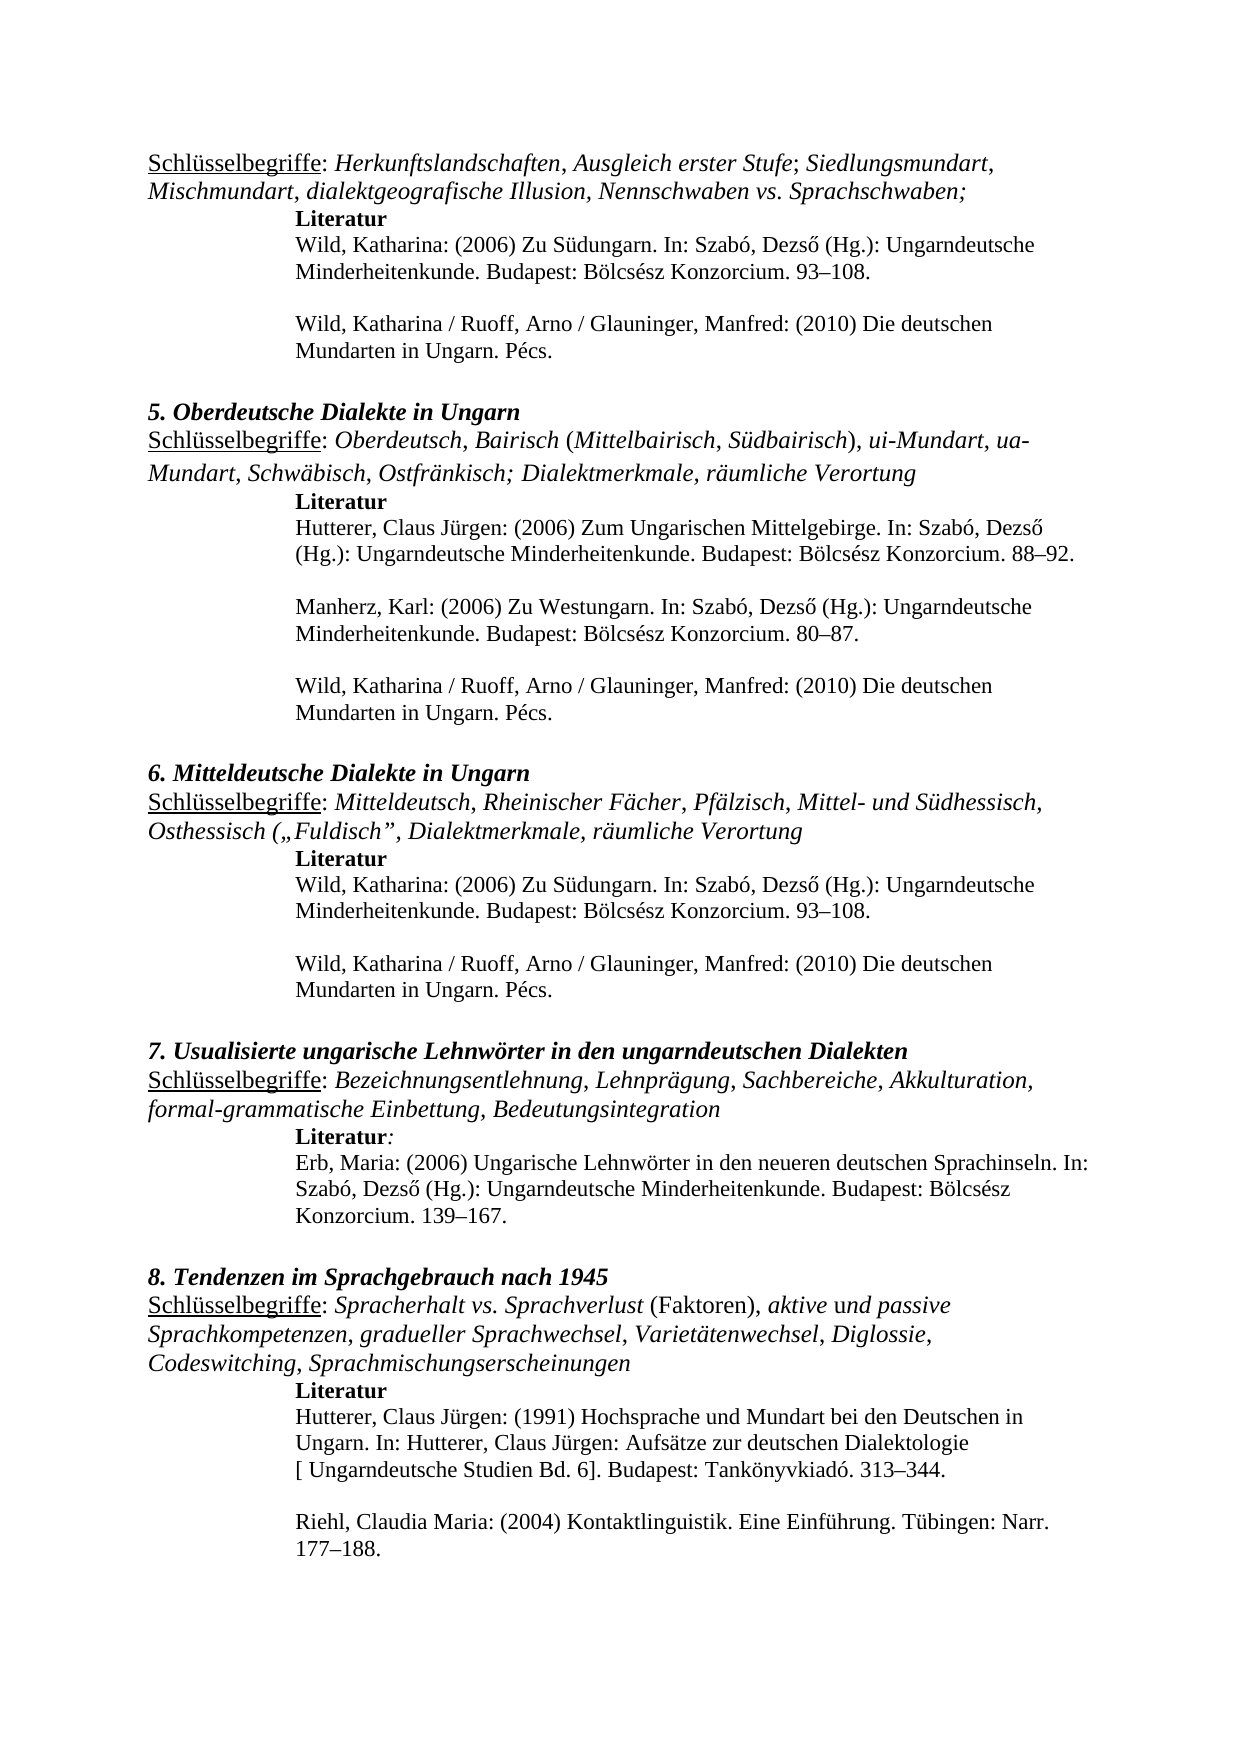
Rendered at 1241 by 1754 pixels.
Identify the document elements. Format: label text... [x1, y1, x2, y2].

text Literatur [295, 488, 1093, 514]
text Wild, Katharina / Ruoff, Arno / Glauninger, Manfred: (2010) Die deutschen Mundarten in Ungarn. Pécs. [295, 950, 1093, 1003]
text Wild, Katharina: (2006) Zu Südungarn. In: Szabó, Dezső (Hg.): Ungarndeutsche Minderheitenkunde. Budapest: Bölcsész Konzorcium. 93–108. [295, 231, 1093, 284]
text Literatur [295, 1377, 1093, 1403]
text Schlüsselbegriffe: Herkunftslandschaften, Ausgleich erster Stufe; Siedlungsmundart, Mischmundart, dialektgeografische Illusion, Nennschwaben vs. Sprachschwaben; [148, 148, 1093, 205]
text Schlüsselbegriffe: Oberdeutsch, Bairisch (Mittelbairisch, Südbairisch), ui-Mundart, ua-Mundart, Schwäbisch, Ostfränkisch; Dialektmerkmale, räumliche Verortung [148, 426, 1093, 488]
text Hutterer, Claus Jürgen: (2006) Zum Ungarischen Mittelgebirge. In: Szabó, Dezső (Hg.): Ungarndeutsche Minderheitenkunde. Budapest: Bölcsész Konzorcium. 88–92. [295, 514, 1093, 567]
text Schlüsselbegriffe: Bezeichnungsentlehnung, Lehnprägung, Sachbereiche, Akkulturation, formal-grammatische Einbettung, Bedeutungsintegration [148, 1065, 1093, 1123]
text Erb, Maria: (2006) Ungarische Lehnwörter in den neueren deutschen Sprachinseln. In: Szabó, Dezső (Hg.): Ungarndeutsche Minderheitenkunde. Budapest: Bölcsész Konzorcium. 139–167. [295, 1149, 1093, 1228]
text 7. Usualisierte ungarische Lehnwörter in den ungarndeutschen Dialekten [148, 1036, 1093, 1065]
text Literatur [295, 845, 1093, 871]
text Wild, Katharina / Ruoff, Arno / Glauninger, Manfred: (2010) Die deutschen Mundarten in Ungarn. Pécs. [295, 672, 1093, 725]
text Literatur: [295, 1123, 1093, 1149]
text Hutterer, Claus Jürgen: (1991) Hochsprache und Mundart bei den Deutschen in Ungarn. In: Hutterer, Claus Jürgen: Aufsätze zur deutschen Dialektologie [ Ungarndeutsche Studien Bd. 6]. Budapest: Tankönyvkiadó. 313–344. [295, 1403, 1093, 1482]
text 6. Mitteldeutsche Dialekte in Ungarn [148, 758, 1093, 787]
text Wild, Katharina: (2006) Zu Südungarn. In: Szabó, Dezső (Hg.): Ungarndeutsche Minderheitenkunde. Budapest: Bölcsész Konzorcium. 93–108. [295, 871, 1093, 924]
text 8. Tendenzen im Sprachgebrauch nach 1945 [148, 1262, 1093, 1290]
text 5. Oberdeutsche Dialekte in Ungarn [148, 397, 1093, 426]
text Literatur [295, 205, 1093, 231]
text Schlüsselbegriffe: Spracherhalt vs. Sprachverlust (Faktoren), aktive und passive Sprachkompetenzen, gradueller Sprachwechsel, Varietätenwechsel, Diglossie, Codeswitching, Sprachmischungserscheinungen [148, 1290, 1093, 1377]
text Manherz, Karl: (2006) Zu Westungarn. In: Szabó, Dezső (Hg.): Ungarndeutsche Minderheitenkunde. Budapest: Bölcsész Konzorcium. 80–87. [295, 593, 1093, 646]
text Schlüsselbegriffe: Mitteldeutsch, Rheinischer Fächer, Pfälzisch, Mittel- und Südhessisch, Osthessisch („Fuldisch”, Dialektmerkmale, räumliche Verortung [148, 787, 1093, 845]
text Riehl, Claudia Maria: (2004) Kontaktlinguistik. Eine Einführung. Tübingen: Narr. 177–188. [295, 1508, 1093, 1561]
text Wild, Katharina / Ruoff, Arno / Glauninger, Manfred: (2010) Die deutschen Mundarten in Ungarn. Pécs. [295, 311, 1093, 363]
